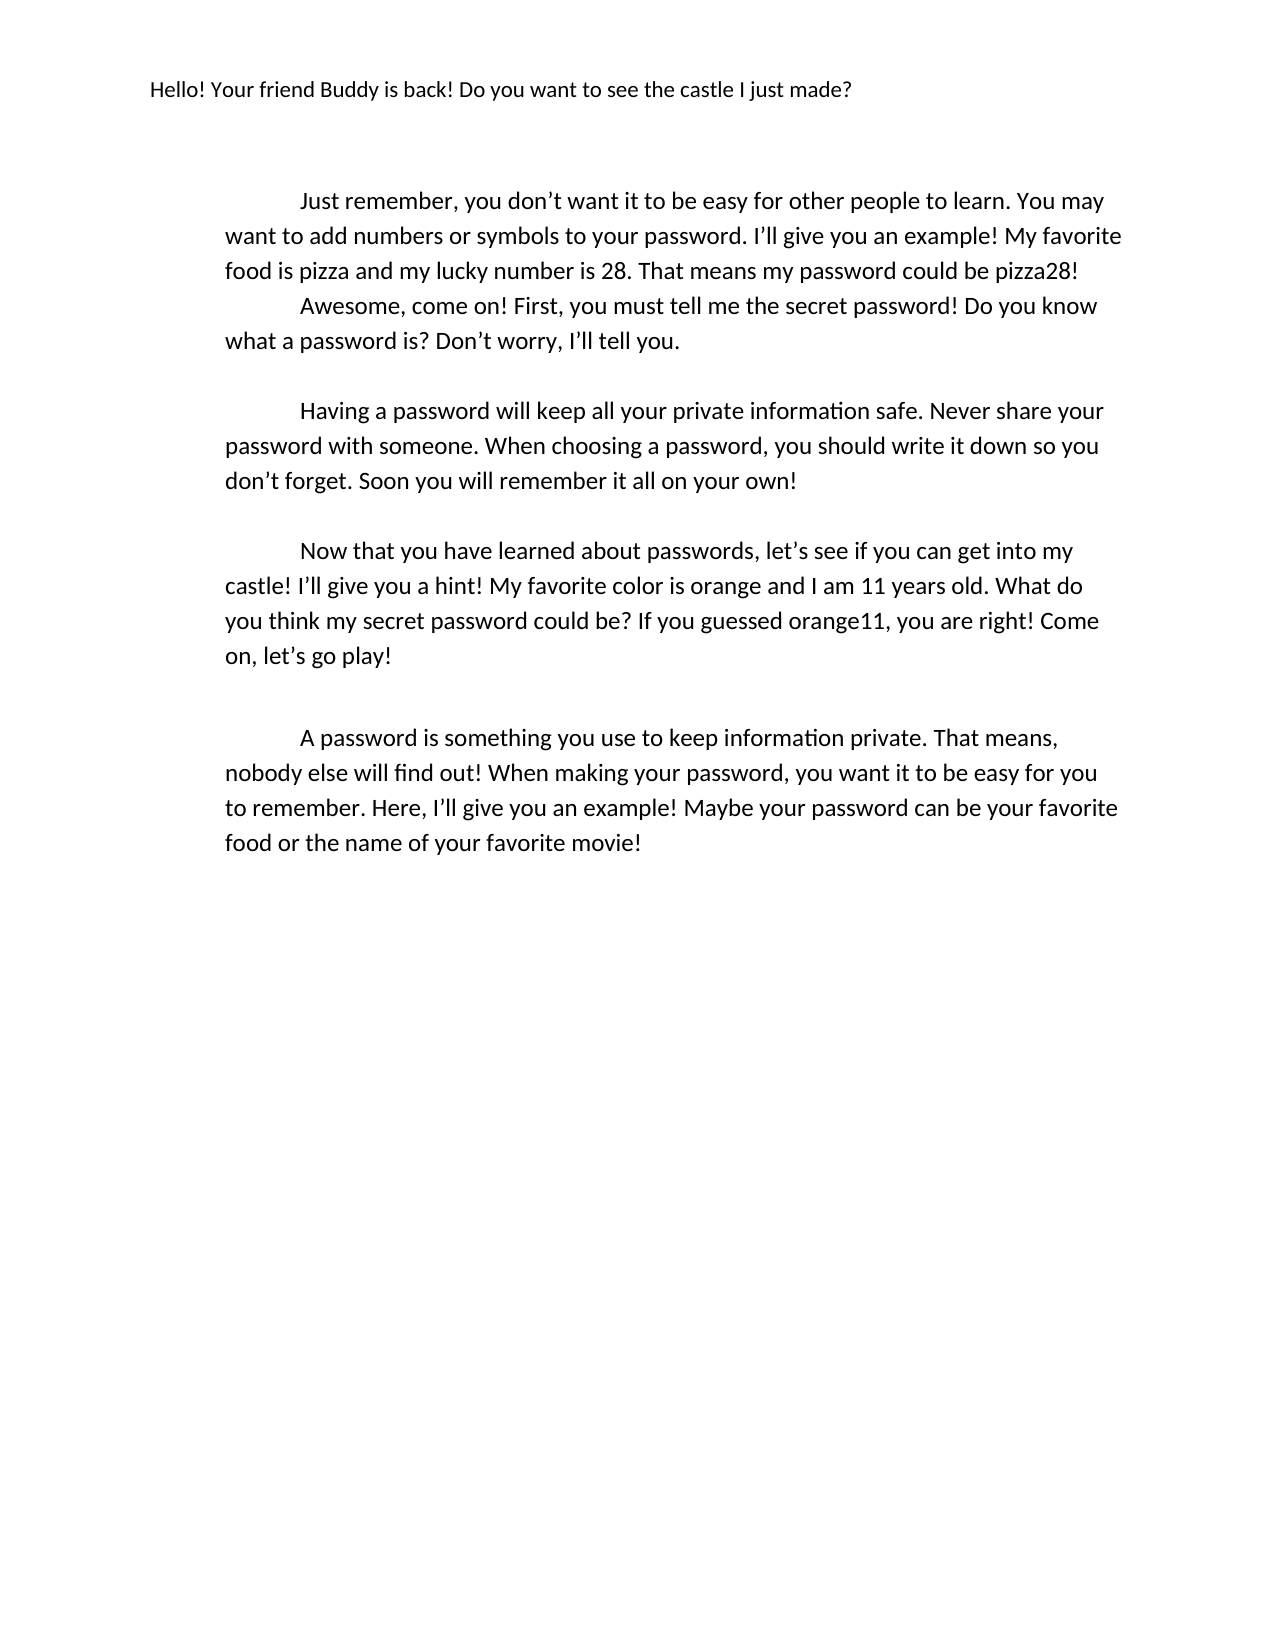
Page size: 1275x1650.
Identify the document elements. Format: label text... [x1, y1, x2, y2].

list Now that you have learned about passwords, let’s see if you can get into my castle! I’ll give you a hint! My favorite color is orange and I am 11 years old. What do you think my secret password could be? If you guessed orange11, you are right! Come on, let’s go play! [225, 535, 1125, 671]
list Having a password will keep all your private information safe. Never share your password with someone. When choosing a password, you should write it down so you don’t forget. Soon you will remember it all on your own! [225, 395, 1125, 496]
list A password is something you use to keep information private. That means, nobody else will find out! When making your password, you want it to be easy for you to remember. Here, I’ll give you an example! Maybe your password can be your favorite food or the name of your favorite movie! [225, 722, 1125, 857]
list Awesome, come on! First, you must tell me the secret password! Do you know what a password is? Don’t worry, I’ll tell you. [225, 290, 1125, 356]
list Just remember, you don’t want it to be easy for other people to learn. You may want to add numbers or symbols to your password. I’ll give you an example! My favorite food is pizza and my lucky number is 28. That means my password could be pizza28! [225, 185, 1125, 286]
